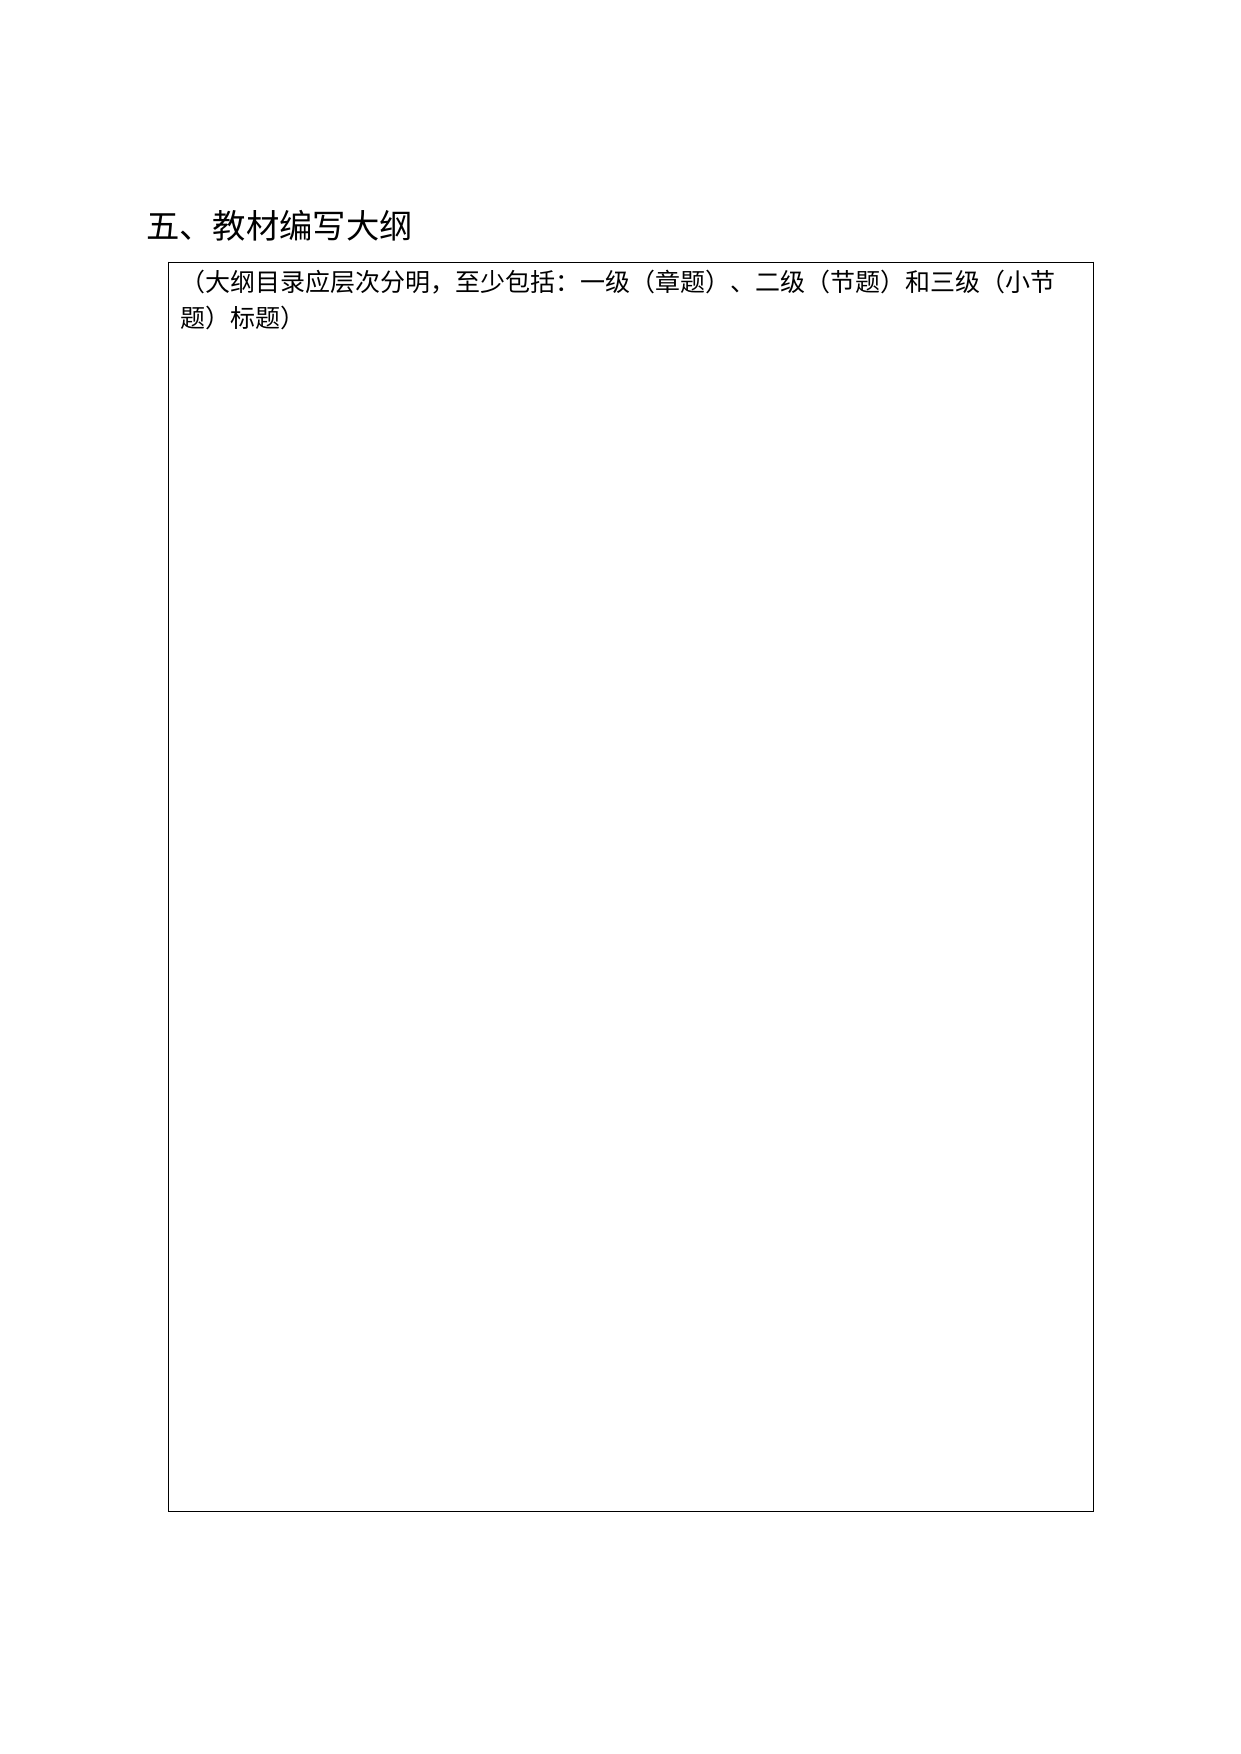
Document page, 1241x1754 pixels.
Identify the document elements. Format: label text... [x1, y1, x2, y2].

text 五、教材编写大纲 [146, 195, 1079, 249]
table_header （大纲目录应层次分明，至少包括：一级（章题）、二级（节题）和三级（小节题）标题） [169, 263, 1093, 1511]
